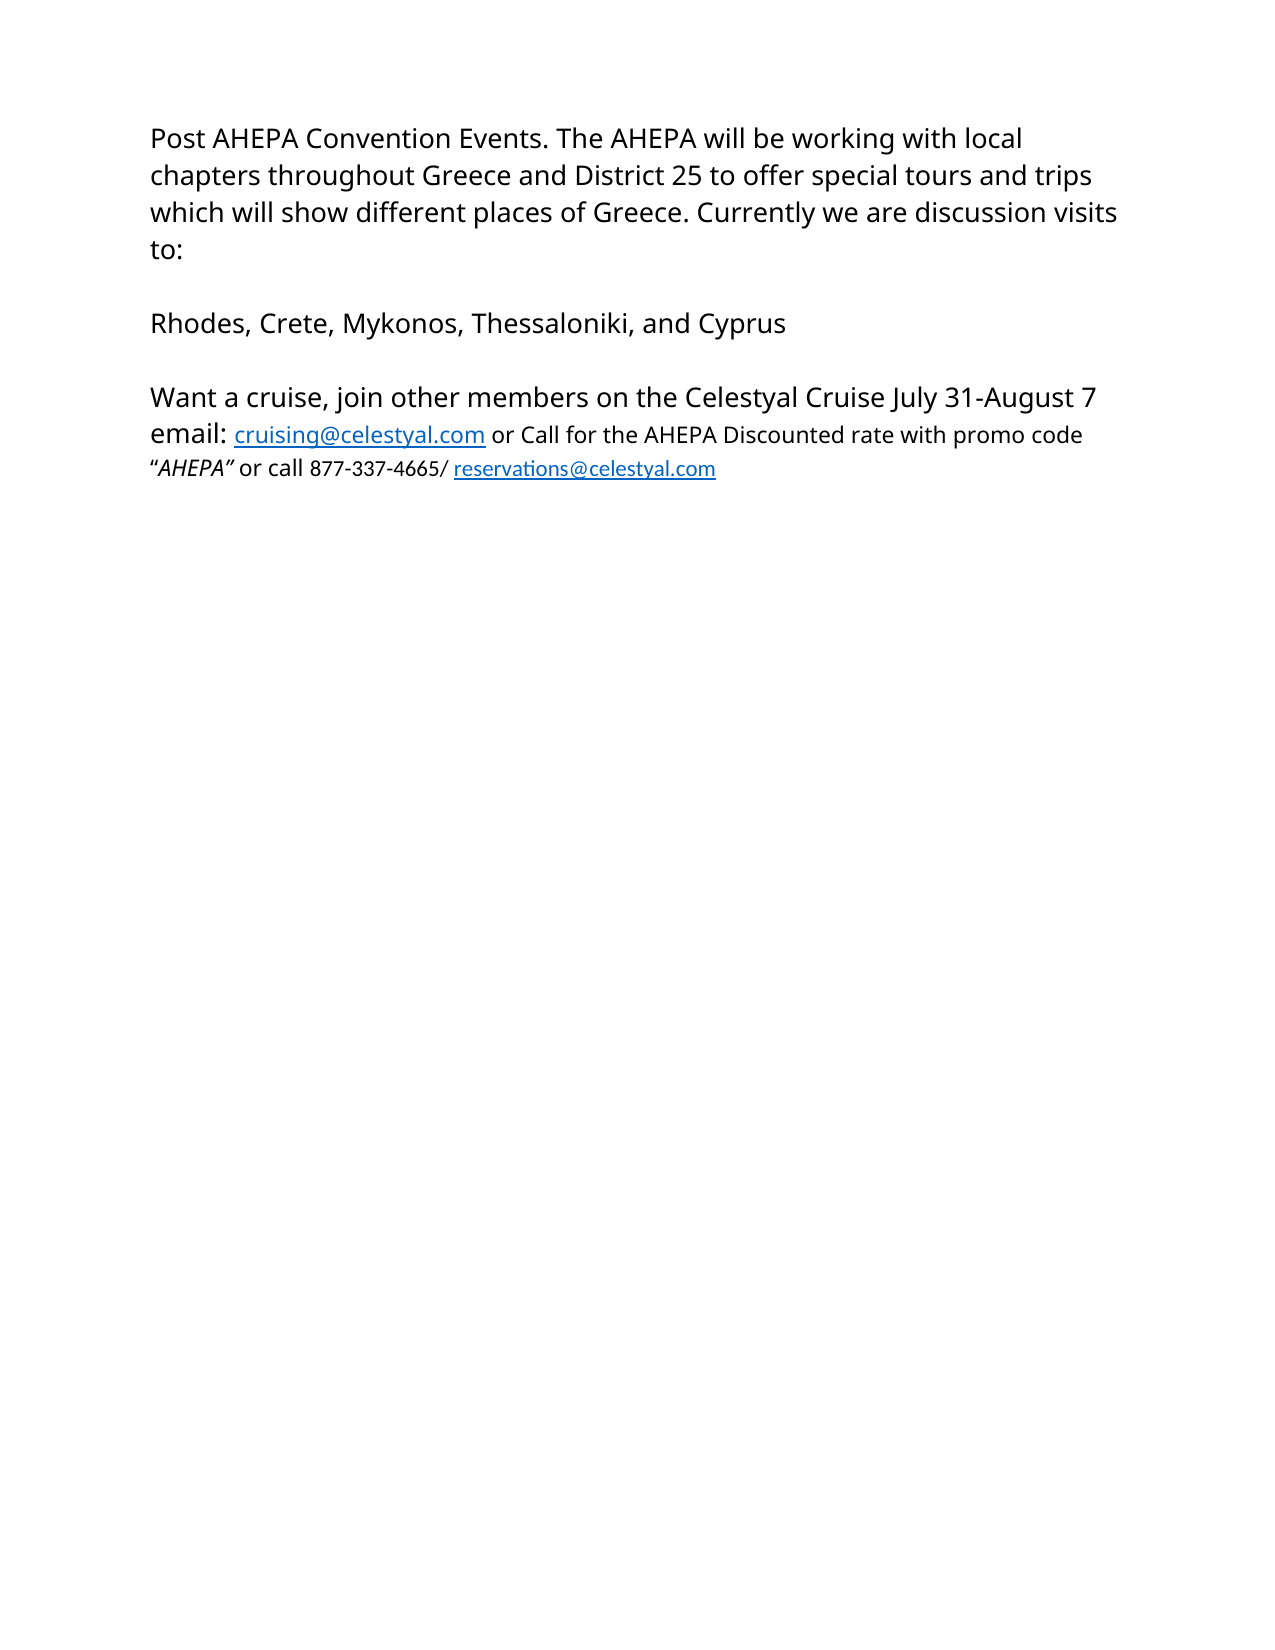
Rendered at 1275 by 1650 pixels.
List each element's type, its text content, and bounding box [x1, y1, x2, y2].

text Post AHEPA Convention Events. The AHEPA will be working with local chapters throughout Greece and District 25 to offer special tours and trips which will show different places of Greece. Currently we are discussion visits to: [150, 120, 1125, 267]
text Want a cruise, join other members on the Celestyal Cruise July 31-August 7 email: cruising@celestyal.com or Call for the AHEPA Discounted rate with promo code “AHEPA” or call 877-337-4665/ reservations@celestyal.com [150, 378, 1125, 483]
text Rhodes, Crete, Mykonos, Thessaloniki, and Cyprus [150, 304, 1125, 341]
